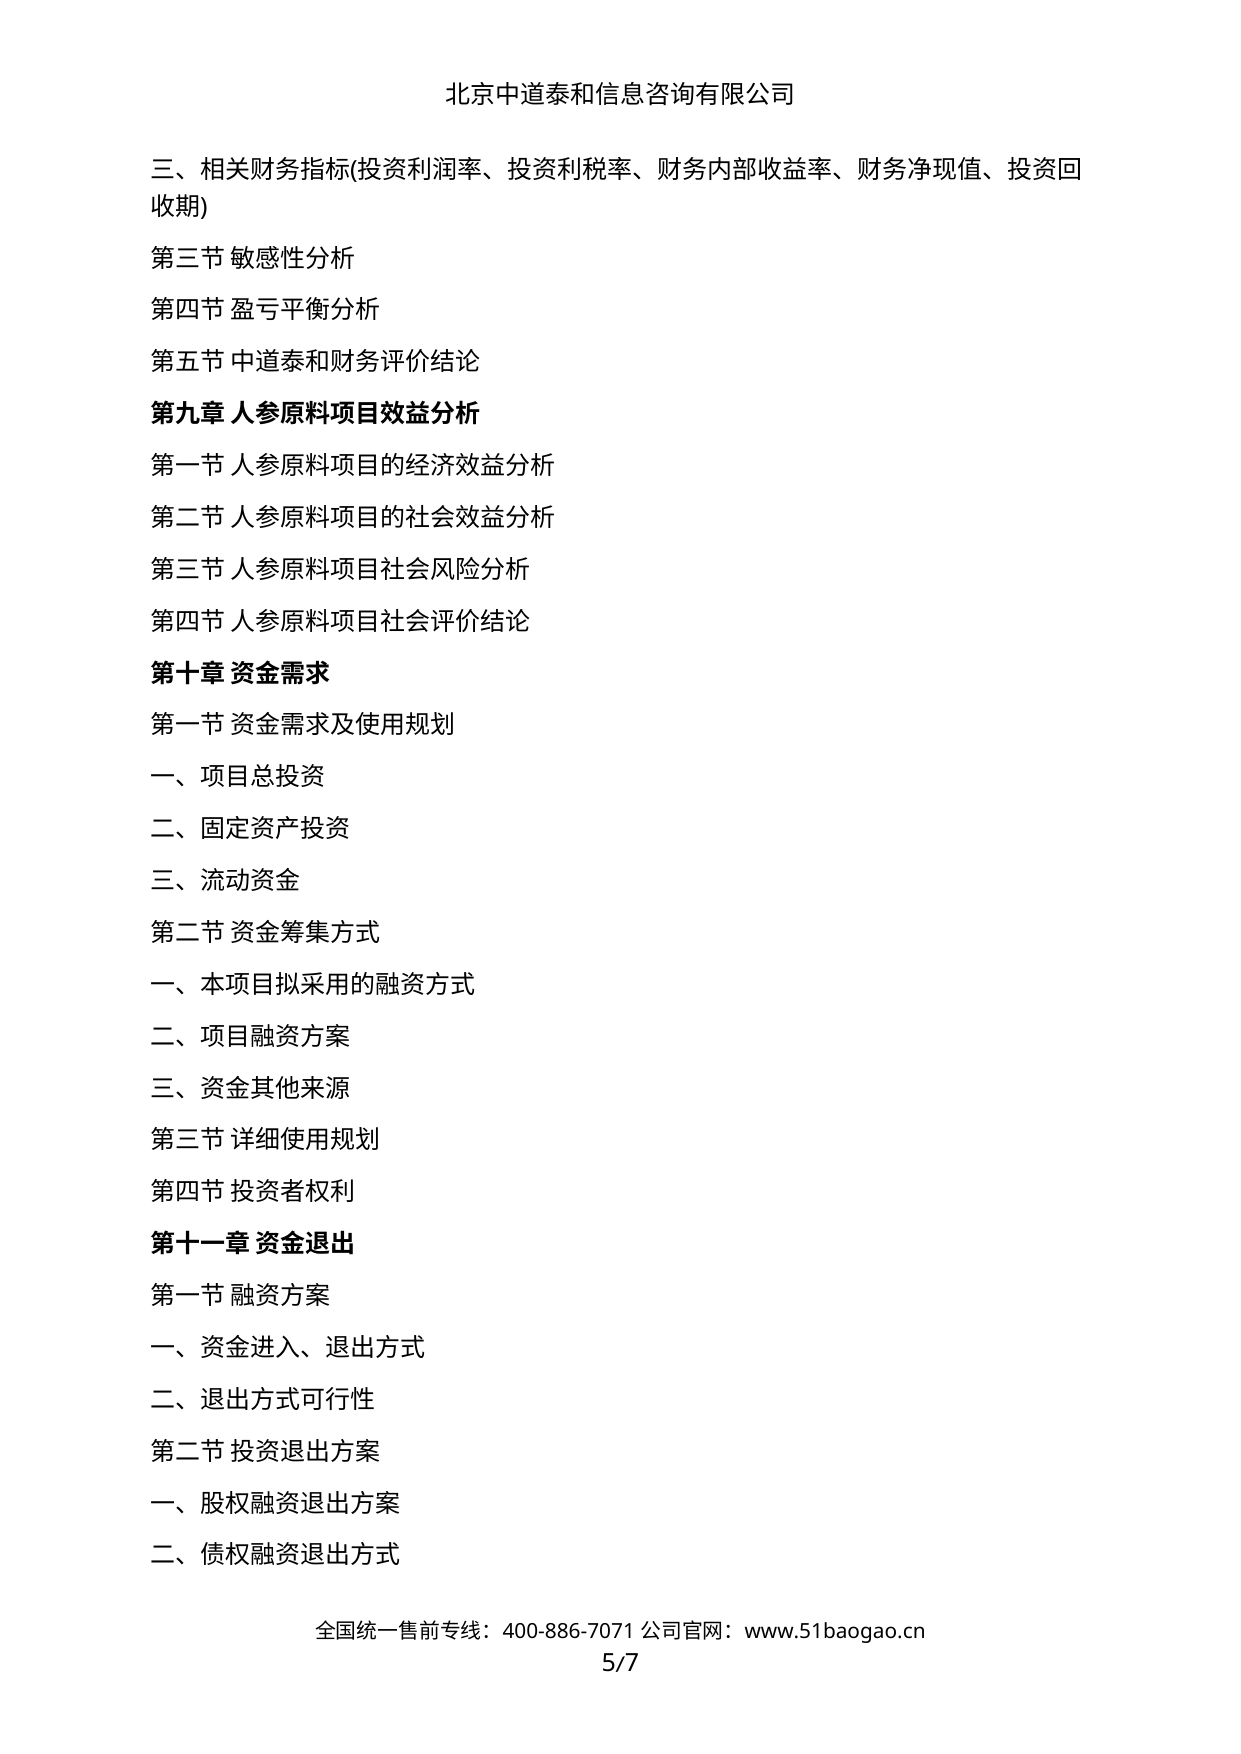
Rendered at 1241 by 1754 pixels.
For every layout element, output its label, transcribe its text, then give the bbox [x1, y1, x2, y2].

text 二、退出方式可行性 [150, 1379, 1090, 1416]
text 三、资金其他来源 [150, 1068, 1090, 1104]
text 第四节 投资者权利 [150, 1172, 1090, 1208]
text 一、资金进入、退出方式 [150, 1327, 1090, 1364]
text 第一节 人参原料项目的经济效益分析 [150, 446, 1090, 482]
text 第三节 敏感性分析 [150, 238, 1090, 274]
text 第二节 人参原料项目的社会效益分析 [150, 497, 1090, 534]
text 第四节 人参原料项目社会评价结论 [150, 601, 1090, 637]
text 二、债权融资退出方式 [150, 1535, 1090, 1571]
text 一、股权融资退出方案 [150, 1483, 1090, 1519]
text 第十章 资金需求 [150, 653, 1090, 689]
text 二、项目融资方案 [150, 1016, 1090, 1052]
text 第一节 资金需求及使用规划 [150, 705, 1090, 741]
text 第四节 盈亏平衡分析 [150, 290, 1090, 326]
text 第三节 详细使用规划 [150, 1120, 1090, 1156]
text 一、本项目拟采用的融资方式 [150, 964, 1090, 1001]
text 第九章 人参原料项目效益分析 [150, 394, 1090, 430]
text 二、固定资产投资 [150, 809, 1090, 845]
text 第二节 资金筹集方式 [150, 912, 1090, 949]
text 第五节 中道泰和财务评价结论 [150, 342, 1090, 378]
text 第一节 融资方案 [150, 1276, 1090, 1312]
text 第二节 投资退出方案 [150, 1431, 1090, 1467]
text 第三节 人参原料项目社会风险分析 [150, 549, 1090, 586]
text 三、流动资金 [150, 861, 1090, 897]
text 第十一章 资金退出 [150, 1224, 1090, 1260]
text 三、相关财务指标(投资利润率、投资利税率、财务内部收益率、财务净现值、投资回收期) [150, 150, 1090, 222]
text 一、项目总投资 [150, 757, 1090, 793]
